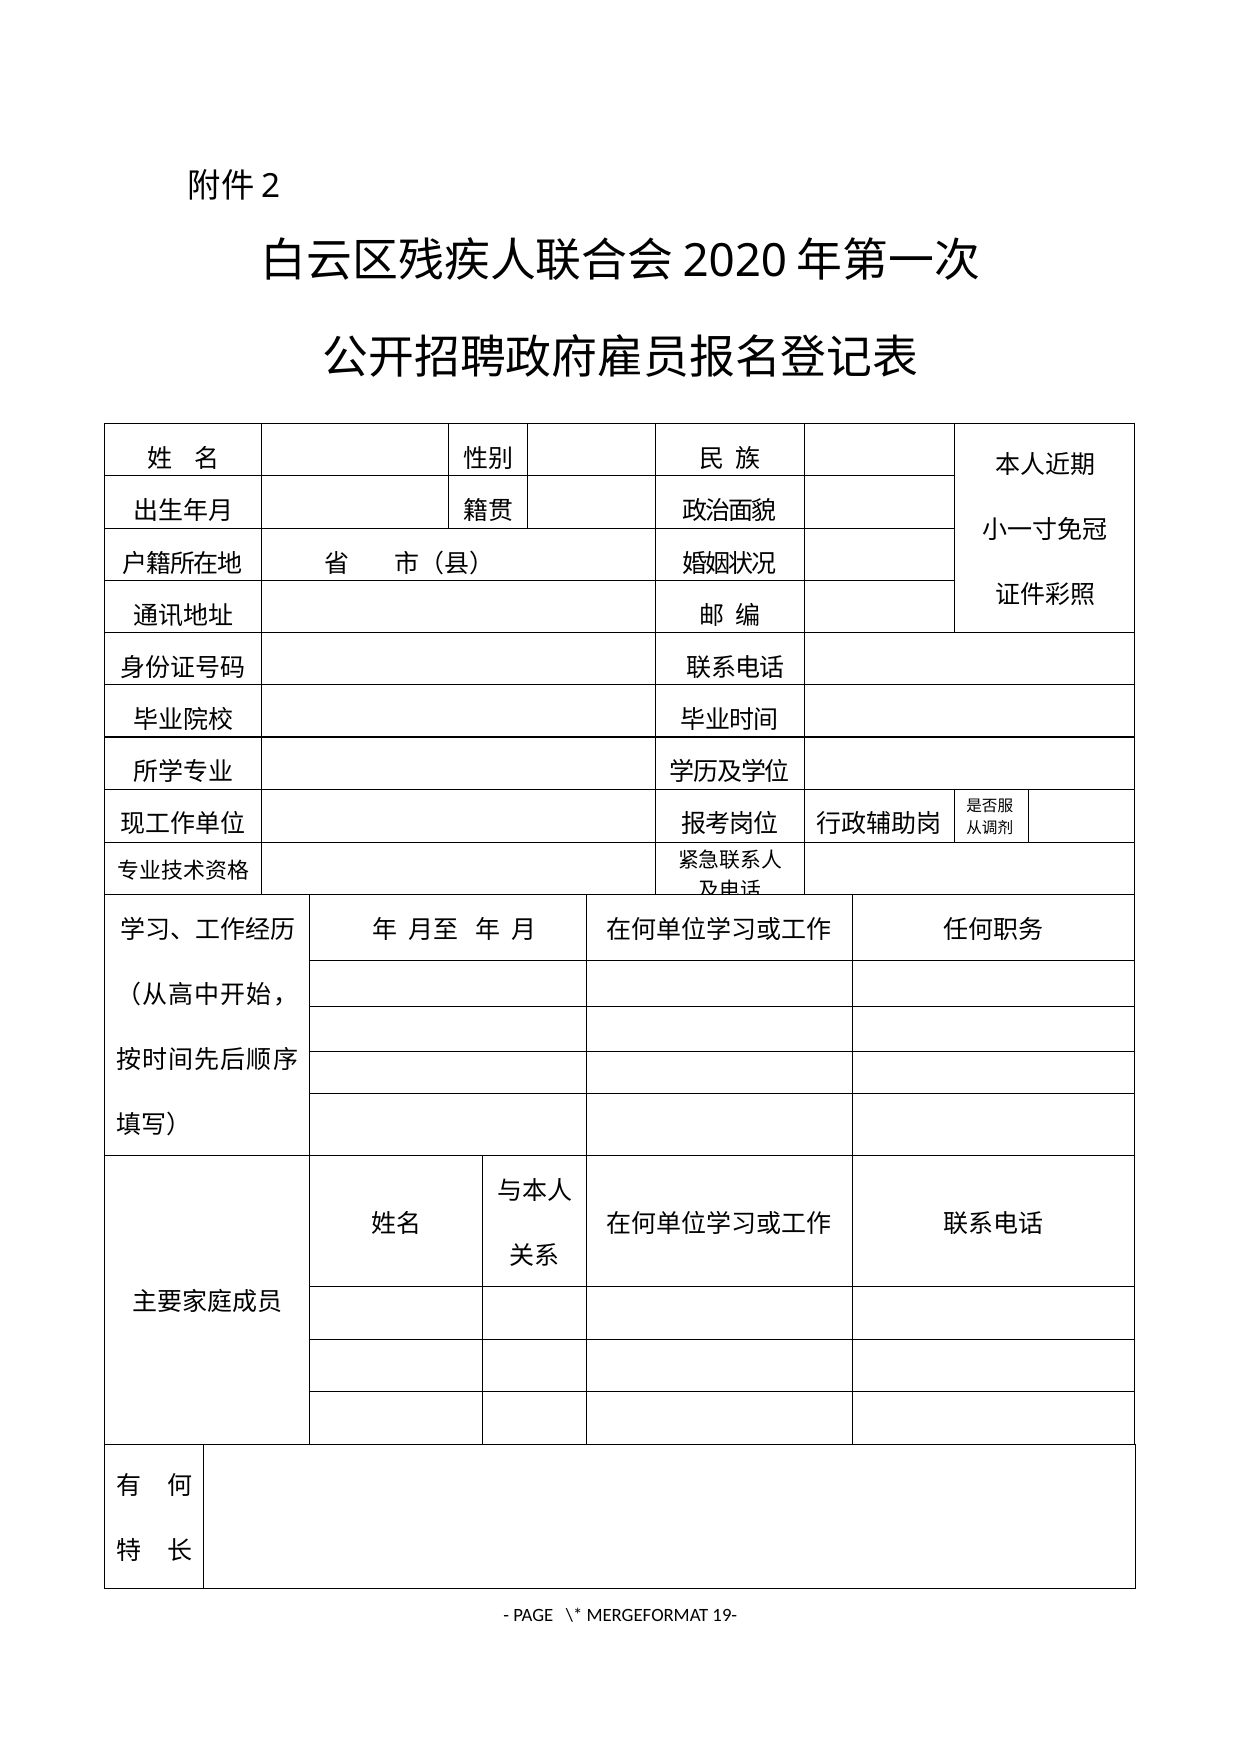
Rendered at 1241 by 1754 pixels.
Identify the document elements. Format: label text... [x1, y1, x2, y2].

table_cell [262, 790, 655, 842]
table_cell 毕业时间 [656, 685, 804, 736]
table_cell [587, 1052, 852, 1093]
table_cell 与本人关系 [483, 1156, 586, 1286]
table_cell [587, 1094, 852, 1155]
table_header 姓 名 [105, 424, 261, 475]
table_header 本人近期 小一寸免冠 证件彩照 [955, 424, 1134, 632]
table_cell [310, 1392, 482, 1444]
table_cell [853, 1287, 1134, 1339]
table_cell 在何单位学习或工作 [587, 1156, 852, 1286]
text 白云区残疾人联合会2020年第一次 [187, 207, 1053, 305]
table_cell 报考岗位 [656, 790, 804, 842]
table_cell [262, 476, 448, 528]
table_cell [805, 633, 1134, 684]
table_cell [310, 1287, 482, 1339]
table_cell 身份证号码 [105, 633, 261, 684]
table_cell 出生年月 [105, 476, 261, 528]
table_cell [310, 1007, 586, 1051]
table_cell [853, 1052, 1134, 1093]
table_cell [587, 1340, 852, 1391]
text 附件2 [187, 159, 1053, 207]
table_header 性别 [449, 424, 527, 475]
table_cell [310, 1340, 482, 1391]
table_cell 联系电话 [656, 633, 804, 684]
table_header [262, 424, 448, 475]
table_cell 在何单位学习或工作 [587, 895, 852, 960]
table_cell [853, 1094, 1134, 1155]
table_cell [853, 961, 1134, 1006]
table_cell 学历及学位 [656, 738, 804, 788]
table_cell [805, 529, 954, 580]
table_cell 是否服从调剂 [955, 790, 1028, 842]
table_cell [483, 1340, 586, 1391]
table_cell 邮 编 [656, 581, 804, 632]
table_cell [805, 843, 1134, 894]
table_cell [310, 1052, 586, 1093]
table_cell [853, 1340, 1134, 1391]
table_cell [483, 1287, 586, 1339]
table_cell 通讯地址 [105, 581, 261, 632]
table_cell [805, 685, 1134, 736]
table_cell 籍贯 [449, 476, 527, 528]
table_cell 省 市（县） [262, 529, 655, 580]
table_cell [528, 476, 655, 528]
table_cell [853, 1007, 1134, 1051]
table_cell [805, 581, 954, 632]
table_cell [853, 1392, 1134, 1444]
table_cell 现工作单位 [105, 790, 261, 842]
table_cell 年 月至 年 月 [310, 895, 586, 960]
table_cell 所学专业 [105, 738, 261, 788]
table_cell [805, 476, 954, 528]
text 公开招聘政府雇员报名登记表 [187, 305, 1053, 402]
table_cell 任何职务 [853, 895, 1134, 960]
table_cell [204, 1445, 1135, 1588]
table_cell [1029, 790, 1134, 842]
table_cell 主要家庭成员 [105, 1156, 309, 1444]
table_header [805, 424, 954, 475]
table_cell 行政辅助岗 [805, 790, 954, 842]
table_cell [483, 1392, 586, 1444]
table_cell [805, 738, 1134, 788]
table_cell [262, 843, 655, 894]
table_cell 姓名 [310, 1156, 482, 1286]
table_cell [262, 581, 655, 632]
table_cell 户籍所在地 [105, 529, 261, 580]
table_cell 专业技术资格 [105, 843, 261, 894]
table_cell 婚姻状况 [656, 529, 804, 580]
table_cell [310, 961, 586, 1006]
table_cell [587, 1007, 852, 1051]
table_cell 联系电话 [853, 1156, 1134, 1286]
table_cell 学习、工作经历 （从高中开始，按时间先后顺序填写） [105, 895, 309, 1155]
table_cell 毕业院校 [105, 685, 261, 736]
table_cell [262, 685, 655, 736]
table_header 民 族 [656, 424, 804, 475]
table_cell [262, 738, 655, 788]
table_cell 有 何特 长及 突出 业绩 [105, 1445, 203, 1588]
table_cell [262, 633, 655, 684]
table_cell 政治面貌 [656, 476, 804, 528]
table_cell 紧急联系人 及电话 [656, 843, 804, 894]
table_cell [587, 1287, 852, 1339]
table_header [528, 424, 655, 475]
table_cell [587, 1392, 852, 1444]
table_cell [310, 1094, 586, 1155]
table_cell [587, 961, 852, 1006]
